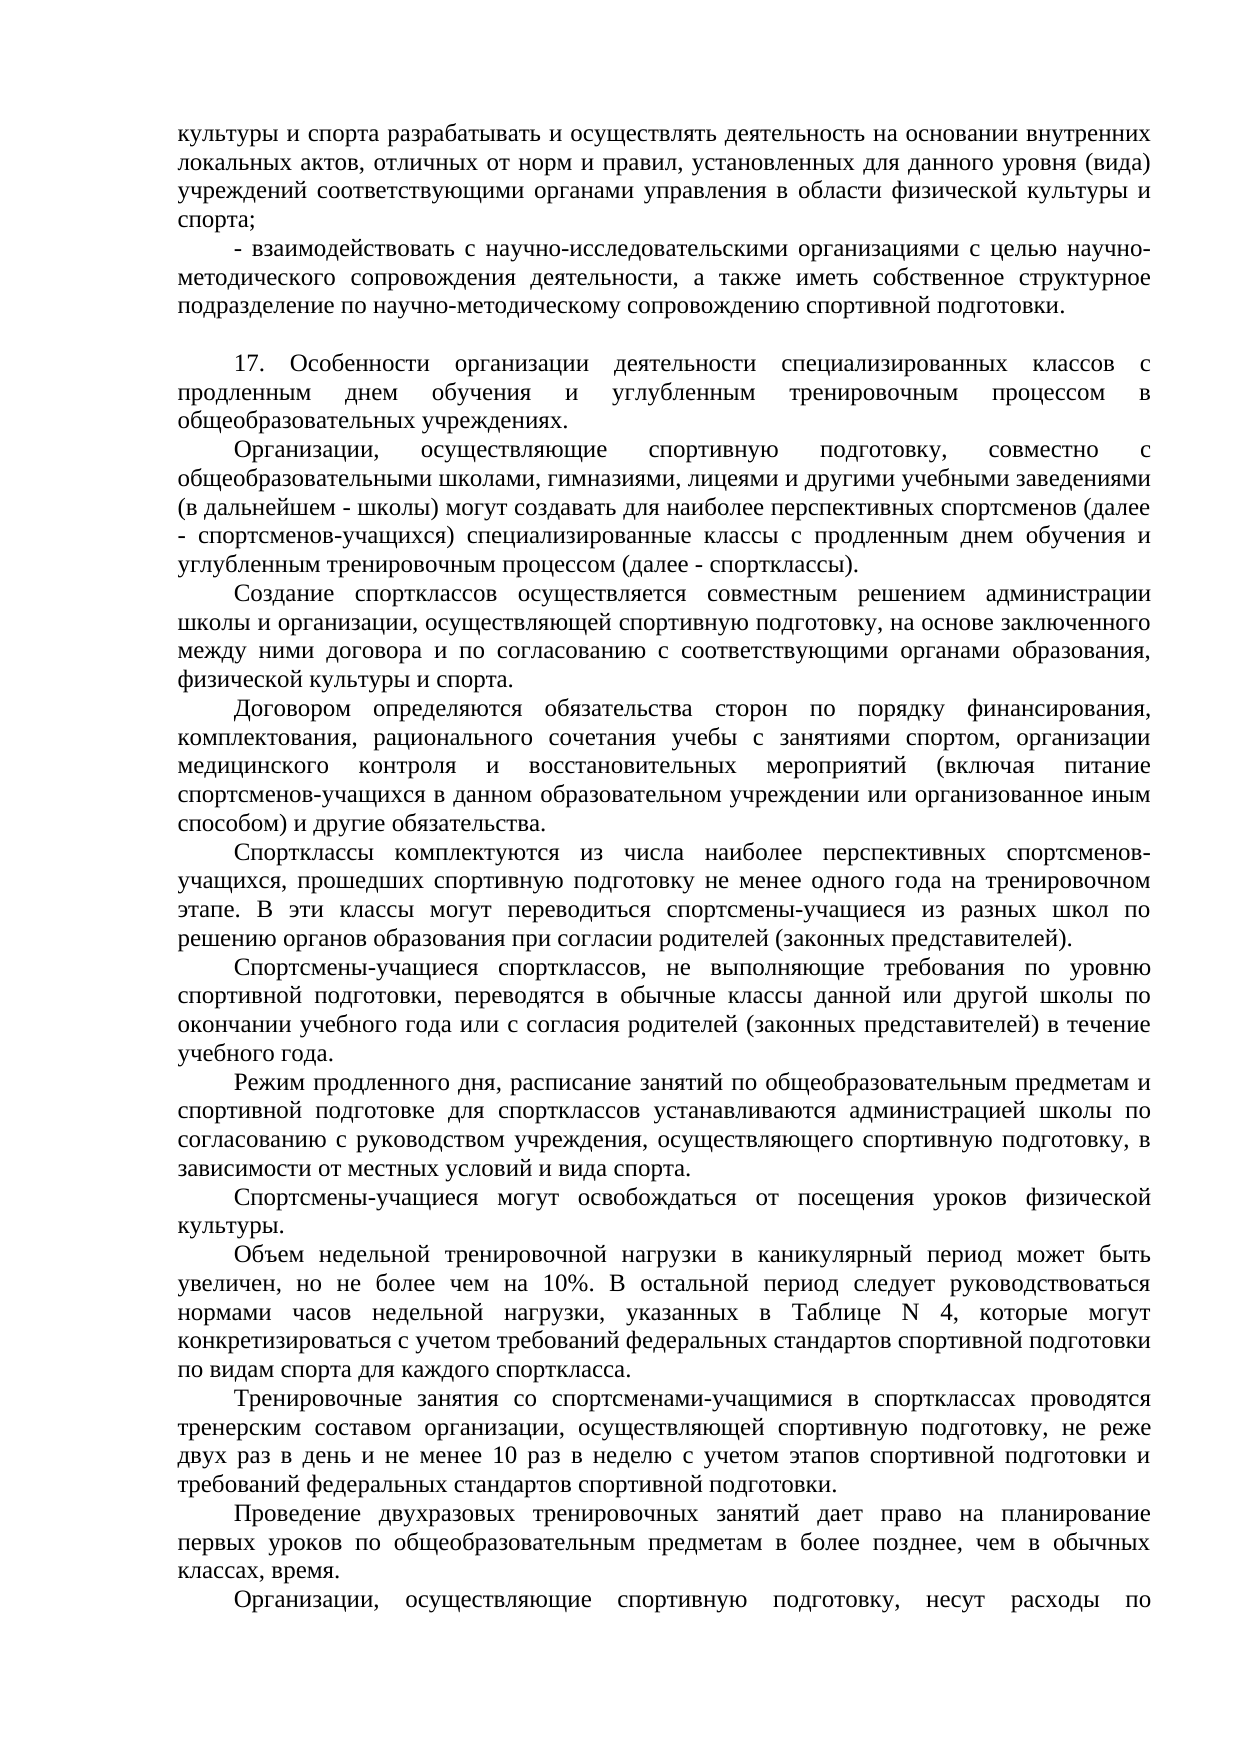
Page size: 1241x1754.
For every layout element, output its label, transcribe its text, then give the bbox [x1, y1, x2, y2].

text Спортсмены-учащиеся спортклассов, не выполняющие требования по уровню спортивной подготовки, переводятся в обычные классы данной или другой школы по окончании учебного года или с согласия родителей (законных представителей) в течение учебного года. [177, 952, 1152, 1067]
text Организации, осуществляющие спортивную подготовку, совместно с общеобразовательными школами, гимназиями, лицеями и другими учебными заведениями (в дальнейшем - школы) могут создавать для наиболее перспективных спортсменов (далее - спортсменов-учащихся) специализированные классы с продленным днем обучения и углубленным тренировочным процессом (далее - спортклассы). [177, 434, 1152, 578]
text - взаимодействовать с научно-исследовательскими организациями с целью научно-методического сопровождения деятельности, а также иметь собственное структурное подразделение по научно-методическому сопровождению спортивной подготовки. [177, 233, 1152, 319]
text Объем недельной тренировочной нагрузки в каникулярный период может быть увеличен, но не более чем на 10%. В остальной период следует руководствоваться нормами часов недельной нагрузки, указанных в Таблице N 4, которые могут конкретизироваться с учетом требований федеральных стандартов спортивной подготовки по видам спорта для каждого спорткласса. [177, 1239, 1152, 1383]
text Проведение двухразовых тренировочных занятий дает право на планирование первых уроков по общеобразовательным предметам в более позднее, чем в обычных классах, время. [177, 1498, 1152, 1584]
text Режим продленного дня, расписание занятий по общеобразовательным предметам и спортивной подготовке для спортклассов устанавливаются администрацией школы по согласованию с руководством учреждения, осуществляющего спортивную подготовку, в зависимости от местных условий и вида спорта. [177, 1067, 1152, 1182]
text Тренировочные занятия со спортсменами-учащимися в спортклассах проводятся тренерским составом организации, осуществляющей спортивную подготовку, не реже двух раз в день и не менее 10 раз в неделю с учетом этапов спортивной подготовки и требований федеральных стандартов спортивной подготовки. [177, 1383, 1152, 1498]
text Договором определяются обязательства сторон по порядку финансирования, комплектования, рационального сочетания учебы с занятиями спортом, организации медицинского контроля и восстановительных мероприятий (включая питание спортсменов-учащихся в данном образовательном учреждении или организованное иным способом) и другие обязательства. [177, 693, 1152, 837]
text 17. Особенности организации деятельности специализированных классов с продленным днем обучения и углубленным тренировочным процессом в общеобразовательных учреждениях. [177, 348, 1152, 434]
text Спортсмены-учащиеся могут освобождаться от посещения уроков физической культуры. [177, 1182, 1152, 1239]
text Спортклассы комплектуются из числа наиболее перспективных спортсменов-учащихся, прошедших спортивную подготовку не менее одного года на тренировочном этапе. В эти классы могут переводиться спортсмены-учащиеся из разных школ по решению органов образования при согласии родителей (законных представителей). [177, 837, 1152, 952]
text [177, 1584, 1152, 1613]
text Создание спортклассов осуществляется совместным решением администрации школы и организации, осуществляющей спортивную подготовку, на основе заключенного между ними договора и по согласованию с соответствующими органами образования, физической культуры и спорта. [177, 578, 1152, 693]
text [177, 118, 1152, 233]
